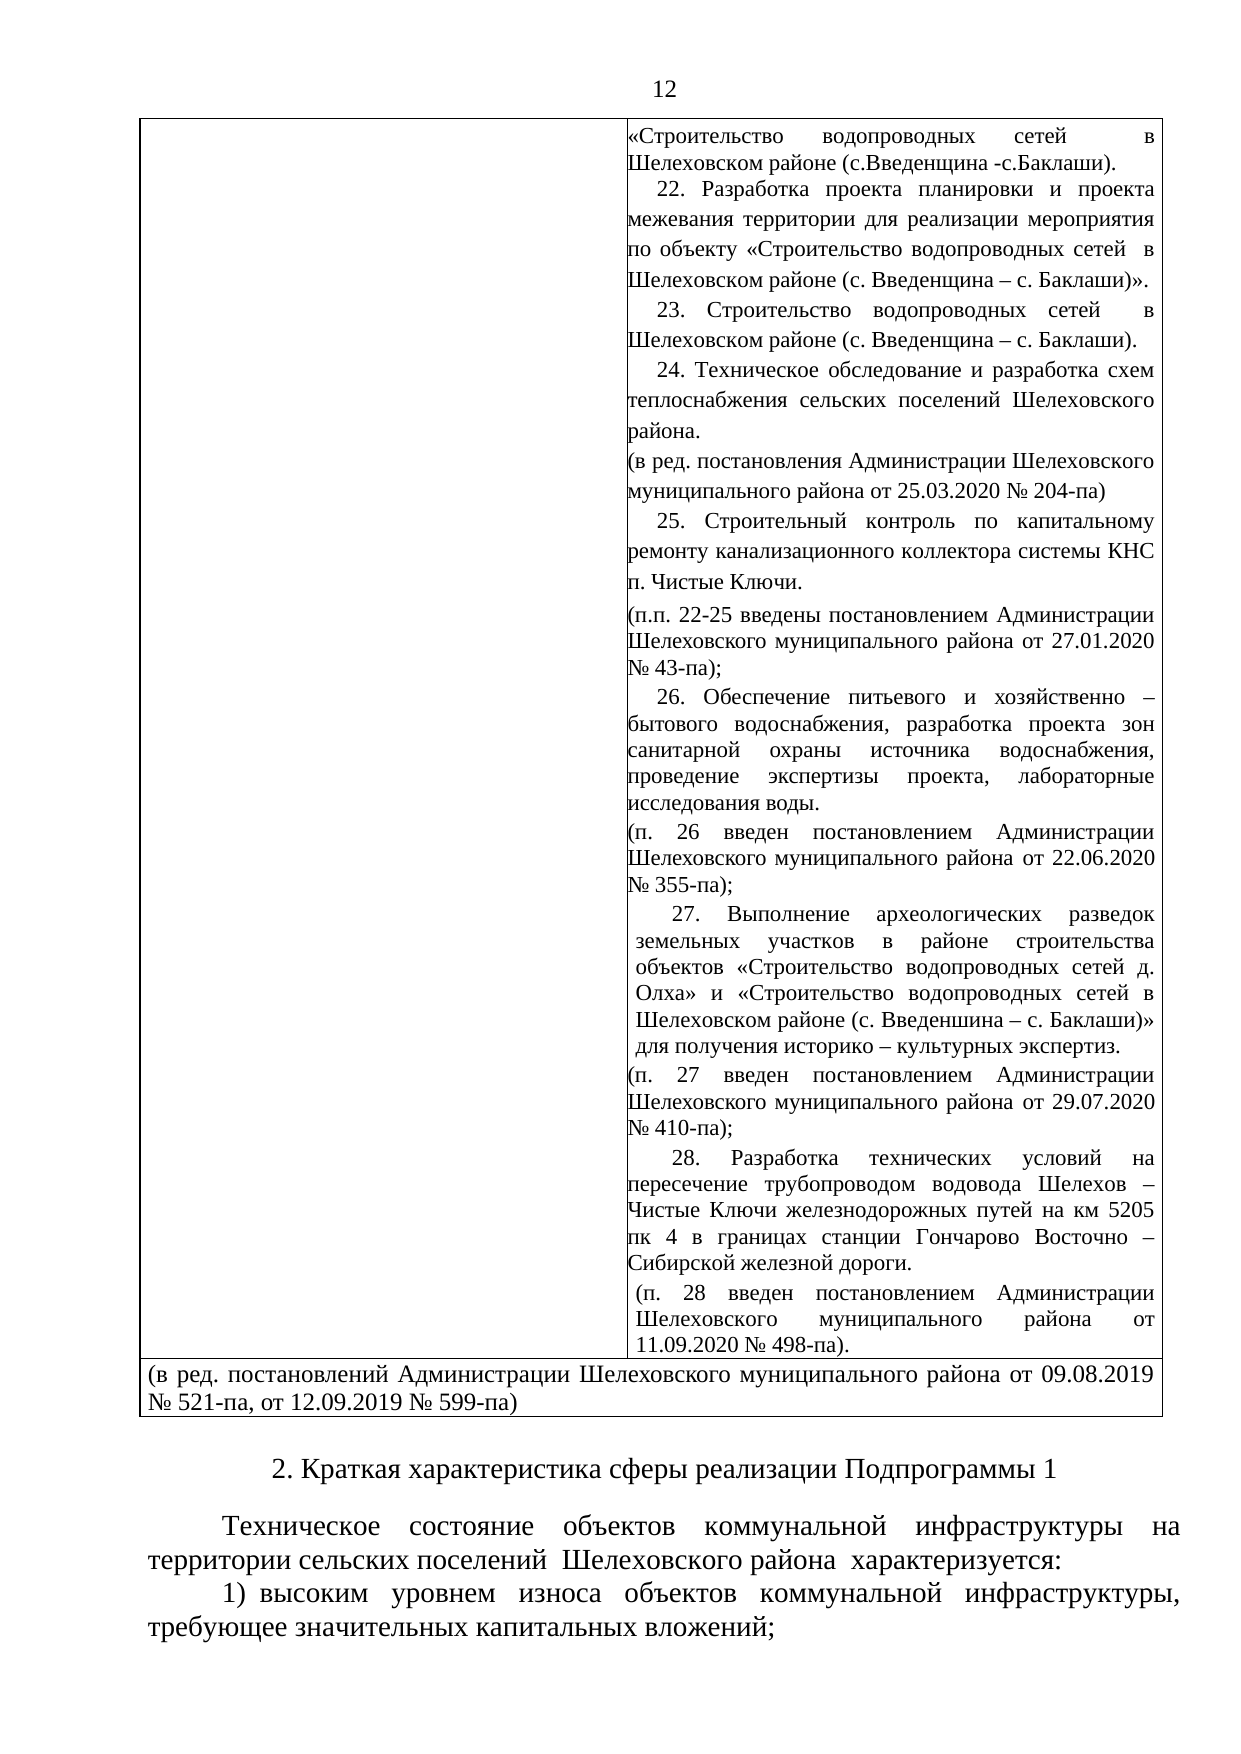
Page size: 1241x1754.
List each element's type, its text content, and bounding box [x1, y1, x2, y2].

text Техническое состояние объектов коммунальной инфраструктуры на территории сельских поселений Шелеховского района характеризуется: [148, 1508, 1181, 1576]
list высоким уровнем износа объектов коммунальной инфраструктуры, требующее значительных капитальных вложений; [148, 1576, 1181, 1643]
text 2. Краткая характеристика сферы реализации Подпрограммы 1 [148, 1451, 1181, 1484]
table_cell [628, 119, 1162, 1358]
table_cell (в ред. постановлений Администрации Шелеховского муниципального района от 09.08.2019 № 521-па, от 12.09.2019 № 599-па) [141, 1359, 1162, 1416]
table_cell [141, 119, 627, 1358]
